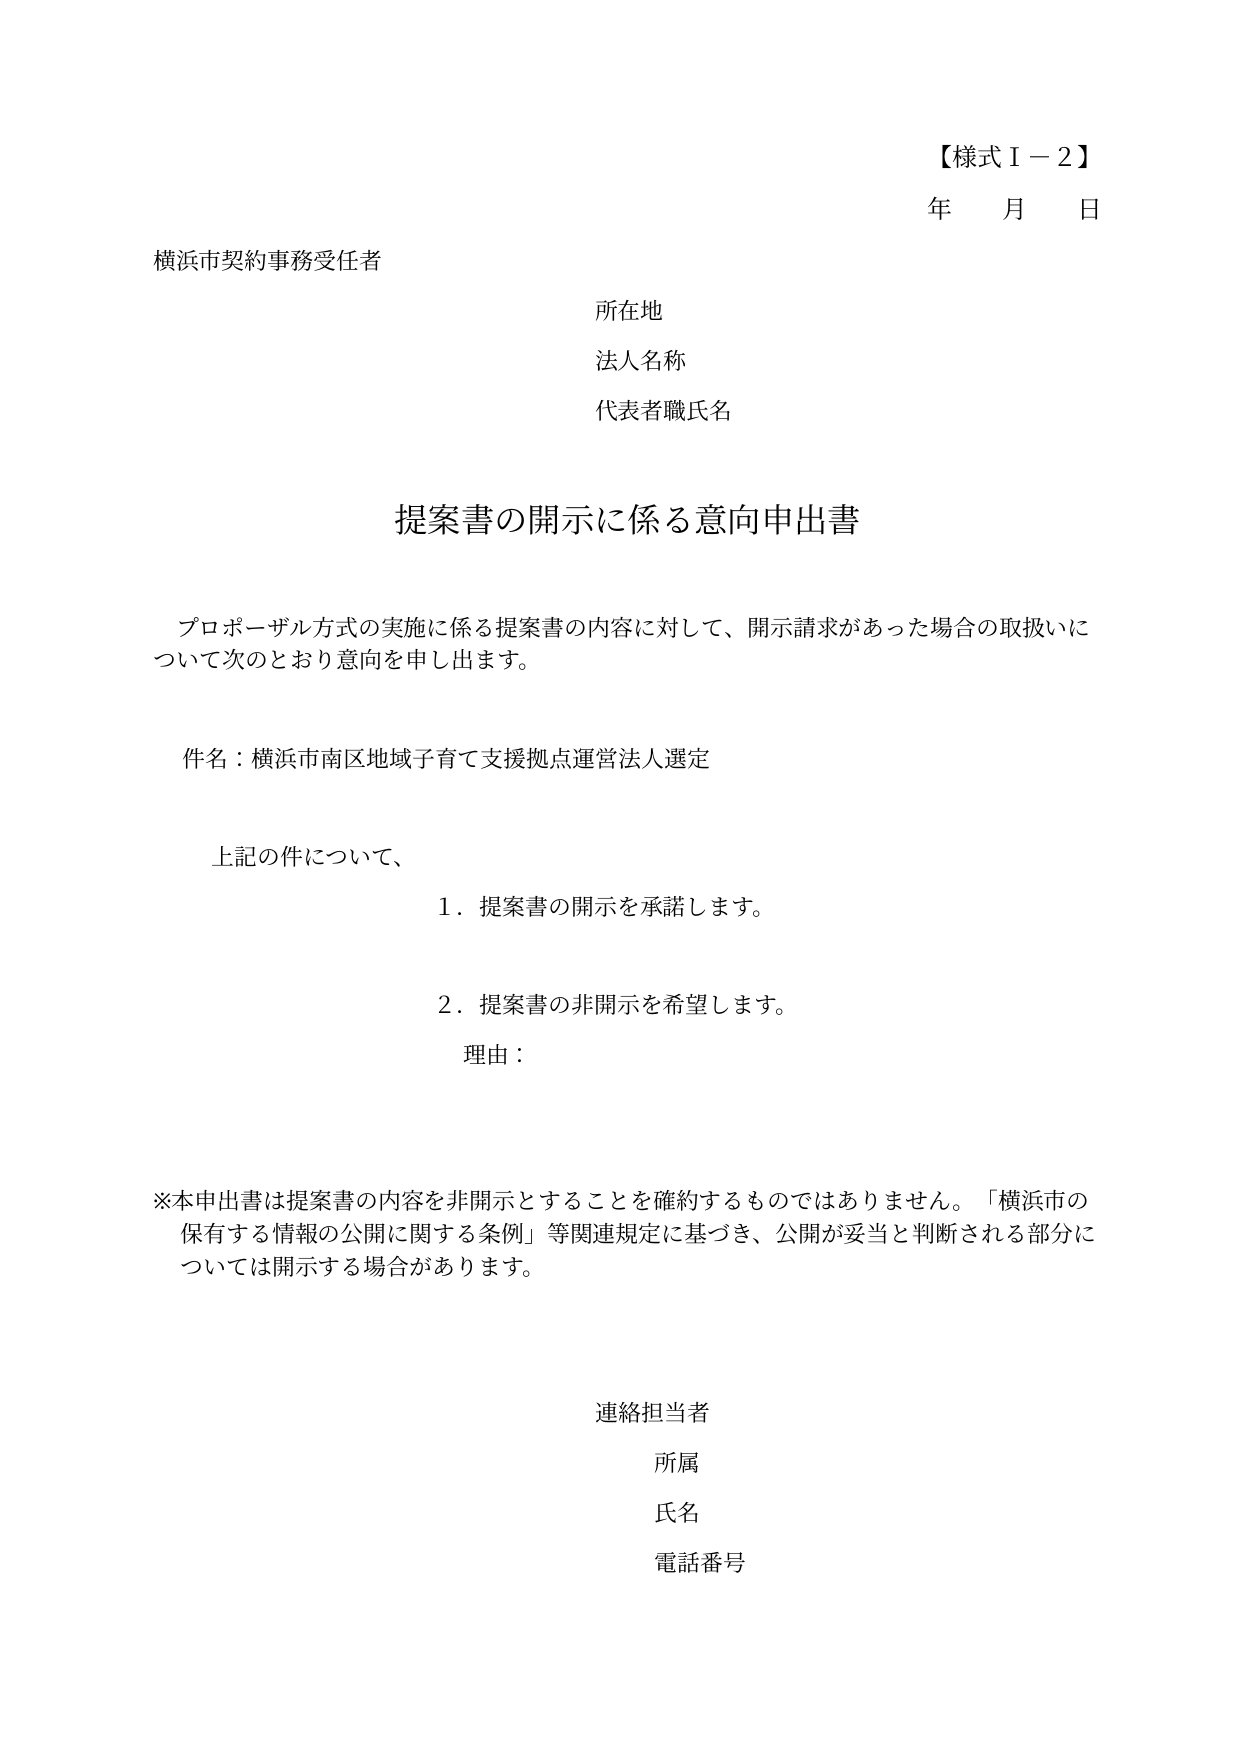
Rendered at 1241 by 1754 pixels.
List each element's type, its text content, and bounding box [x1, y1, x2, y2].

text 上記の件について、 [211, 839, 1102, 872]
text ２．提案書の非開示を希望します。 [213, 987, 1102, 1020]
text 提案書の開示に係る意向申出書 [153, 494, 1102, 542]
text 所属 [213, 1445, 1102, 1478]
text 横浜市契約事務受任者 [153, 243, 1102, 276]
text 所在地 [595, 293, 1102, 326]
text 件名：横浜市南区地域子育て支援拠点運営法人選定 [183, 741, 1102, 773]
text プロポーザル方式の実施に係る提案書の内容に対して、開示請求があった場合の取扱いについて次のとおり意向を申し出ます。 [153, 609, 1102, 675]
text 【様式Ⅰ－２】 [153, 137, 1102, 173]
text 連絡担当者 [213, 1395, 1102, 1428]
text 年 月 日 [153, 190, 1102, 226]
text 理由： [463, 1037, 1102, 1069]
text ※本申出書は提案書の内容を非開示とすることを確約するものではありません。「横浜市の保有する情報の公開に関する条例」等関連規定に基づき、公開が妥当と判断される部分については開示する場合があります。 [153, 1183, 1102, 1282]
text 氏名 [213, 1495, 1102, 1528]
text 法人名称 [595, 343, 1102, 376]
text 代表者職氏名 [595, 393, 1102, 426]
text １．提案書の開示を承諾します。 [213, 889, 1102, 922]
text 電話番号 [213, 1545, 1102, 1578]
